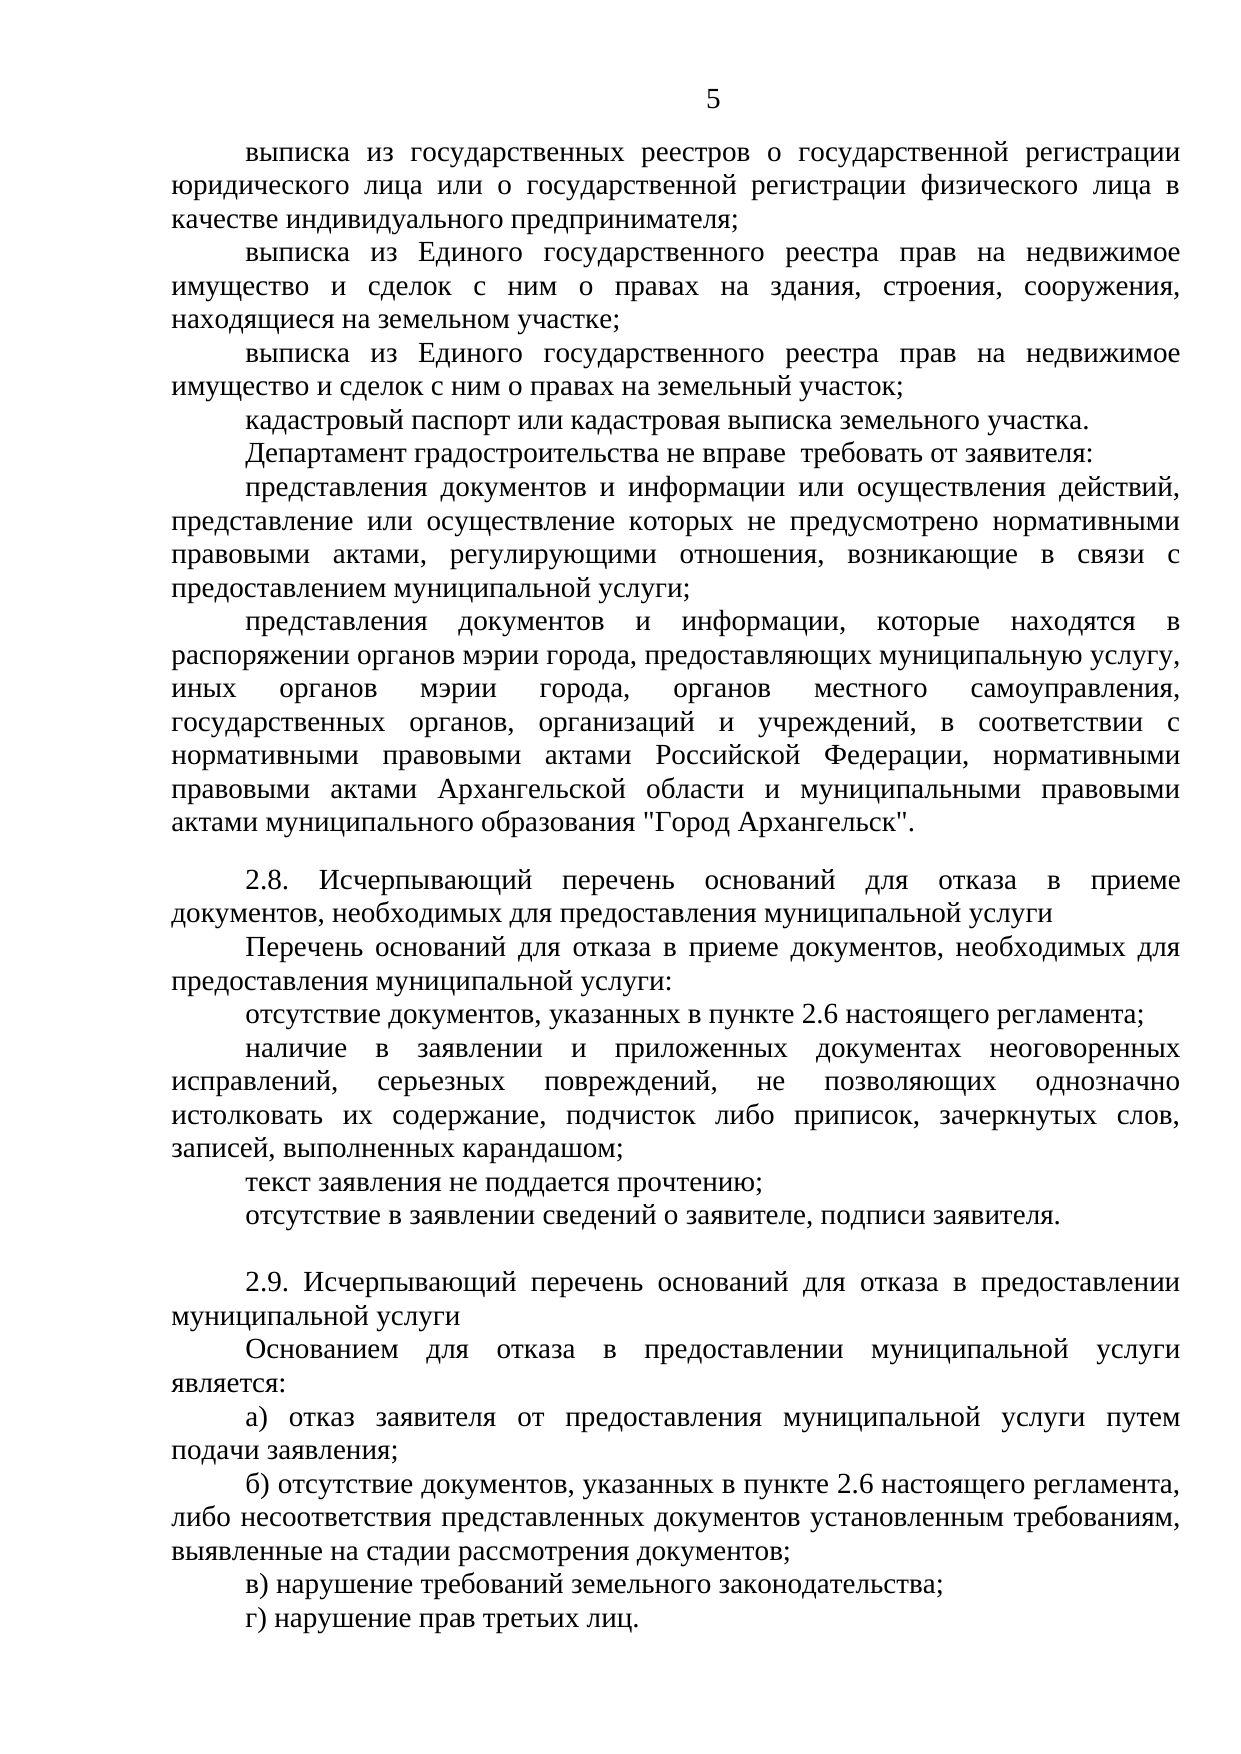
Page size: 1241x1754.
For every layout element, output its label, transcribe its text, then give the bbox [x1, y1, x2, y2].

text кадастровый паспорт или кадастровая выписка земельного участка. [171, 402, 1181, 436]
text выписка из Единого государственного реестра прав на недвижимое имущество и сделок с ним о правах на здания, строения, сооружения, находящиеся на земельном участке; [171, 234, 1181, 335]
text выписка из государственных реестров о государственной регистрации юридического лица или о государственной регистрации физического лица в качестве индивидуального предпринимателя; [171, 134, 1181, 234]
text отсутствие документов, указанных в пункте 2.6 настоящего регламента; [171, 996, 1181, 1030]
text выписка из Единого государственного реестра прав на недвижимое имущество и сделок с ним о правах на земельный участок; [171, 335, 1181, 402]
text отсутствие в заявлении сведений о заявителе, подписи заявителя. [171, 1197, 1181, 1231]
text а) отказ заявителя от предоставления муниципальной услуги путем подачи заявления; [171, 1399, 1181, 1466]
text наличие в заявлении и приложенных документах неоговоренных исправлений, серьезных повреждений, не позволяющих однозначно истолковать их содержание, подчисток либо приписок, зачеркнутых слов, записей, выполненных карандашом; [171, 1030, 1181, 1164]
text представления документов и информации, которые находятся в распоряжении органов мэрии города, предоставляющих муниципальную услугу, иных органов мэрии города, органов местного самоуправления, государственных органов, организаций и учреждений, в соответствии с нормативными правовыми актами Российской Федерации, нормативными правовыми актами Архангельской области и муниципальными правовыми актами муниципального образования "Город Архангельск". [171, 603, 1181, 838]
text 5 [171, 81, 1181, 114]
text 2.9. Исчерпывающий перечень оснований для отказа в предоставлении муниципальной услуги [171, 1264, 1181, 1332]
text представления документов и информации или осуществления действий, представление или осуществление которых не предусмотрено нормативными правовыми актами, регулирующими отношения, возникающие в связи с предоставлением муниципальной услуги; [171, 469, 1181, 603]
text б) отсутствие документов, указанных в пункте 2.6 настоящего регламента, либо несоответствия представленных документов установленным требованиям, выявленные на стадии рассмотрения документов; [171, 1466, 1181, 1566]
text г) нарушение прав третьих лиц. [171, 1600, 1181, 1633]
text 2.8. Исчерпывающий перечень оснований для отказа в приеме документов, необходимых для предоставления муниципальной услуги [171, 862, 1181, 929]
text Департамент градостроительства не вправе требовать от заявителя: [171, 436, 1181, 469]
text Перечень оснований для отказа в приеме документов, необходимых для предоставления муниципальной услуги: [171, 929, 1181, 996]
text Основанием для отказа в предоставлении муниципальной услуги является: [171, 1332, 1181, 1399]
text текст заявления не поддается прочтению; [171, 1164, 1181, 1197]
text в) нарушение требований земельного законодательства; [171, 1566, 1181, 1600]
